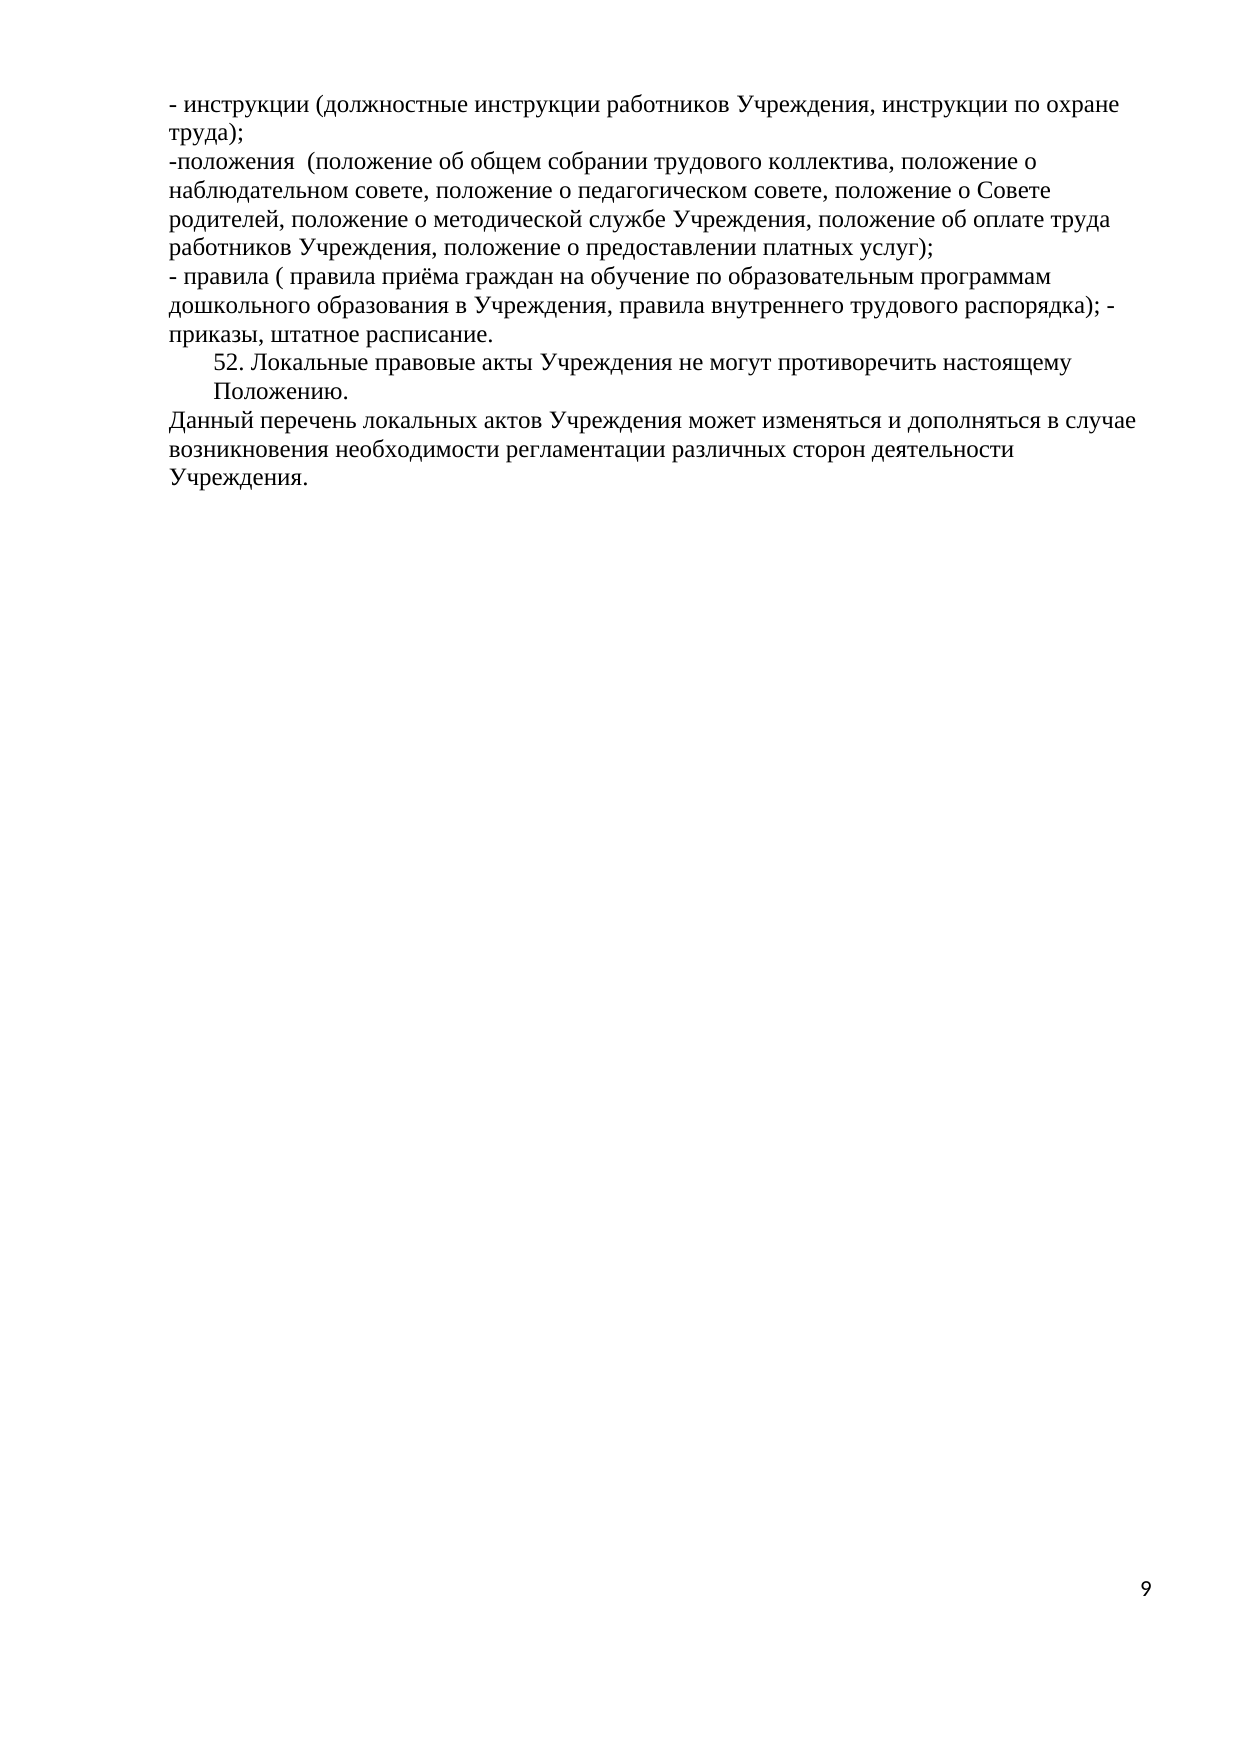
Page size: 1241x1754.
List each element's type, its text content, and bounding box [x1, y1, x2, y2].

text - правила ( правила приёма граждан на обучение по образовательным программам дошкольного образования в Учреждения, правила внутреннего трудового распорядка); - приказы, штатное расписание. [169, 261, 1152, 347]
text - инструкции (должностные инструкции работников Учреждения, инструкции по охране труда); [169, 89, 1152, 146]
text 52. Локальные правовые акты Учреждения не могут противоречить настоящему Положению. [213, 347, 1152, 405]
text Данный перечень локальных актов Учреждения может изменяться и дополняться в случае возникновения необходимости регламентации различных сторон деятельности Учреждения. [169, 405, 1152, 491]
text -положения (положение об общем собрании трудового коллектива, положение о наблюдательном совете, положение о педагогическом совете, положение о Совете родителей, положение о методической службе Учреждения, положение об оплате труда работников Учреждения, положение о предоставлении платных услуг); [169, 146, 1152, 261]
